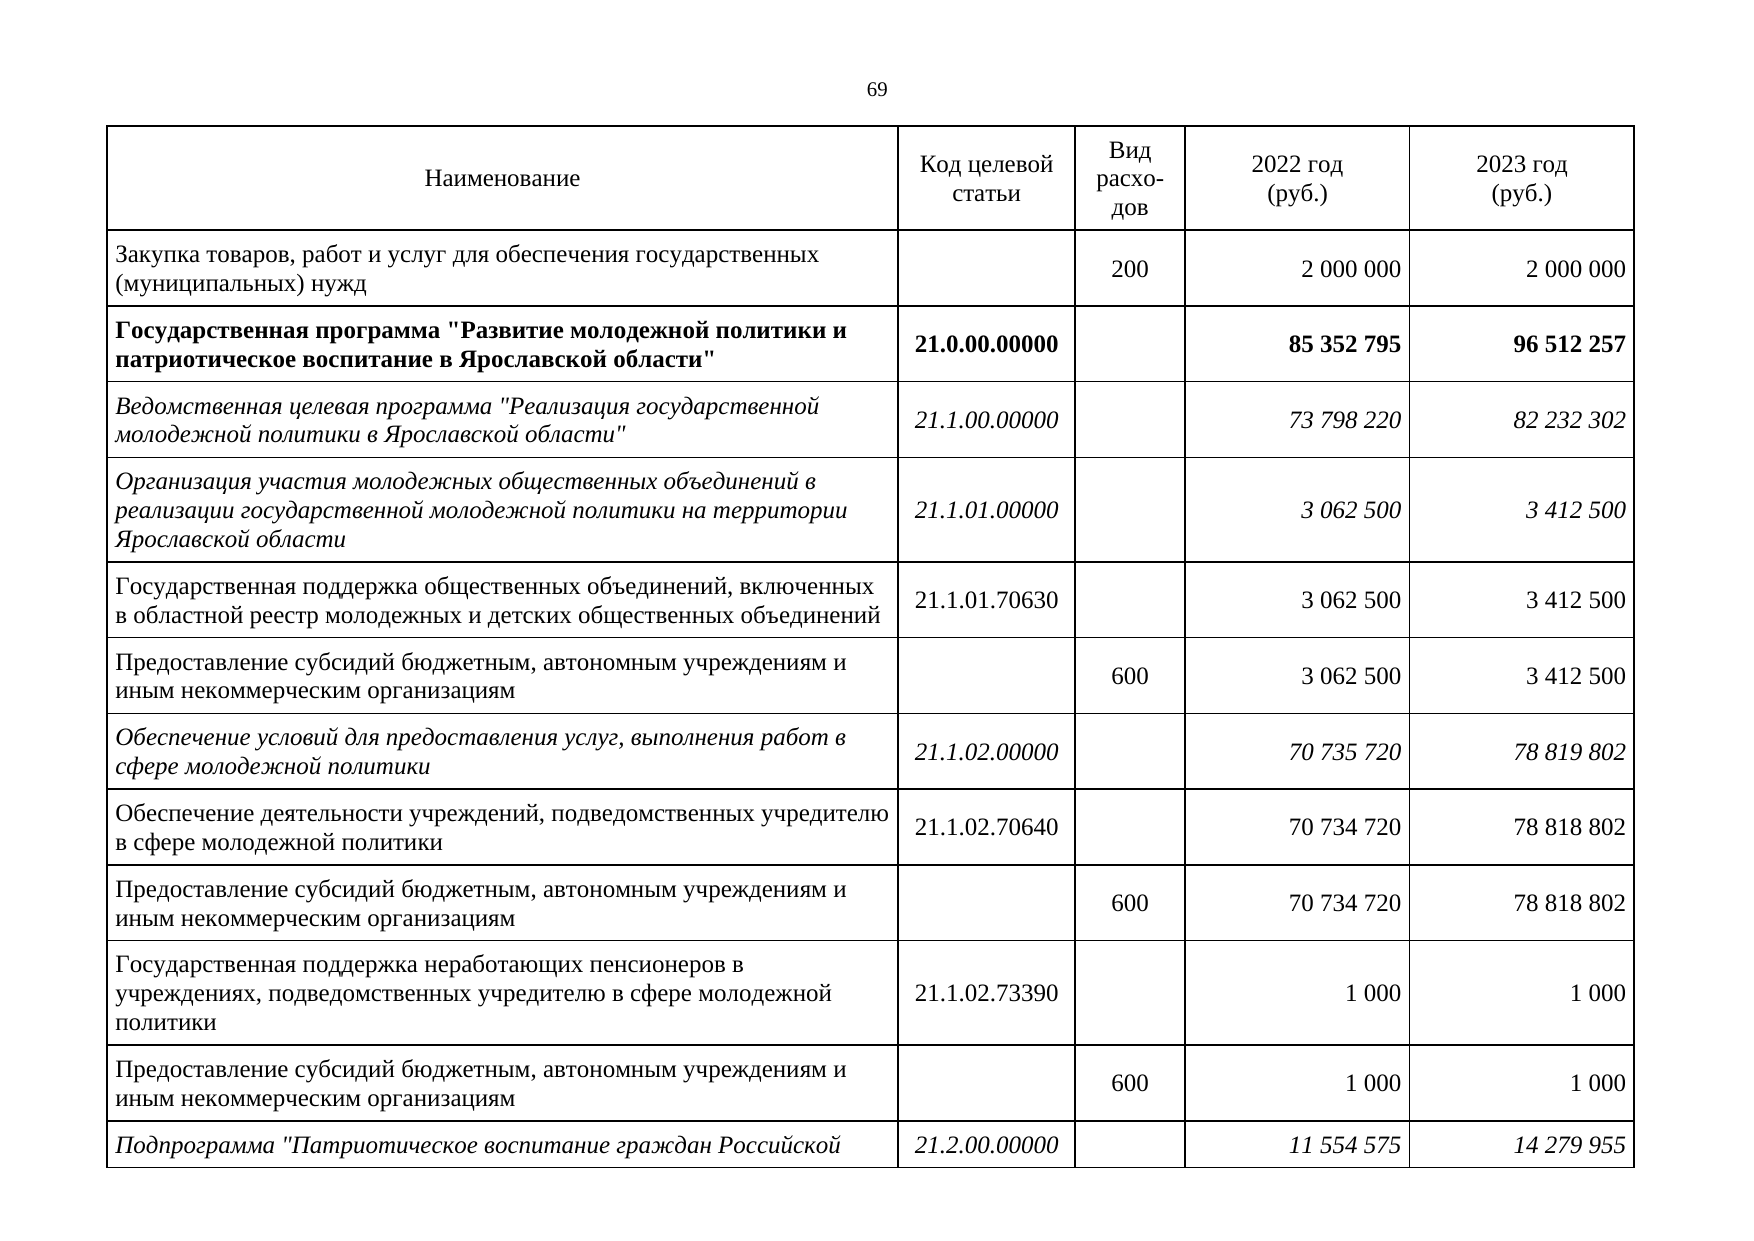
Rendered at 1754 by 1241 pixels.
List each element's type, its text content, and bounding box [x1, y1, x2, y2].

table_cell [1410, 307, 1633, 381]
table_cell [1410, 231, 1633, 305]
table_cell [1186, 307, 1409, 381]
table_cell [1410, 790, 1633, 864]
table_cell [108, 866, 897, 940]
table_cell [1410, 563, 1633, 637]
table_header Вид расхо-дов [1076, 127, 1184, 229]
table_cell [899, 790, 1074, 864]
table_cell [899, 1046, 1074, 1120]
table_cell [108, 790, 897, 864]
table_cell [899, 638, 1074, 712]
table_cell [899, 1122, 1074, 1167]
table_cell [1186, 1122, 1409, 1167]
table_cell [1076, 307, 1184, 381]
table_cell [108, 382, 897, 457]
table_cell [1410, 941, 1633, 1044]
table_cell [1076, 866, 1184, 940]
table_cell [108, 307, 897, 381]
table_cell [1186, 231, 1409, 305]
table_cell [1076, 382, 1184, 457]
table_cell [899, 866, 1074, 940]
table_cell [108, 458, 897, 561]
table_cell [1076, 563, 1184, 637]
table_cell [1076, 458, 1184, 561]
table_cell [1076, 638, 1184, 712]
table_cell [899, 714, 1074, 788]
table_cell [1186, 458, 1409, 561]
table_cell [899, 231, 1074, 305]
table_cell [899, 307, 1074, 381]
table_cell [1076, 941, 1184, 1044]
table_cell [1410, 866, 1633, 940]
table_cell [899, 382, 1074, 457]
table_header Код целевой статьи [899, 127, 1074, 229]
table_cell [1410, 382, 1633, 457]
table_header 2022 год (руб.) [1186, 127, 1409, 229]
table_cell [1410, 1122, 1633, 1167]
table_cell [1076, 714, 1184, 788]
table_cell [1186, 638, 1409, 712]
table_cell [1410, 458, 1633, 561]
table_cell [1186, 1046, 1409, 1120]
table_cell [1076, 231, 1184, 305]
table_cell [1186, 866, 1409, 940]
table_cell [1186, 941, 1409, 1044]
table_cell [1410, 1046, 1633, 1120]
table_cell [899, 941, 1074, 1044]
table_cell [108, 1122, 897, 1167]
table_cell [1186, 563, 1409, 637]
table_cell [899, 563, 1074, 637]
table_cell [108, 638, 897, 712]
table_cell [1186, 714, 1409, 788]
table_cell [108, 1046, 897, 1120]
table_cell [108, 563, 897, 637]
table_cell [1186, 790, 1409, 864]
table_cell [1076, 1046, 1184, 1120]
table_header Наименование [108, 127, 897, 229]
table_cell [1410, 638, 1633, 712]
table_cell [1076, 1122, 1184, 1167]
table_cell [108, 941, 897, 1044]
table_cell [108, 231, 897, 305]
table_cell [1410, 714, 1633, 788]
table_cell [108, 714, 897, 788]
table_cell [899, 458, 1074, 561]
table_header 2023 год (руб.) [1410, 127, 1633, 229]
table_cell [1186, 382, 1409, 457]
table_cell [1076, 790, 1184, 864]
